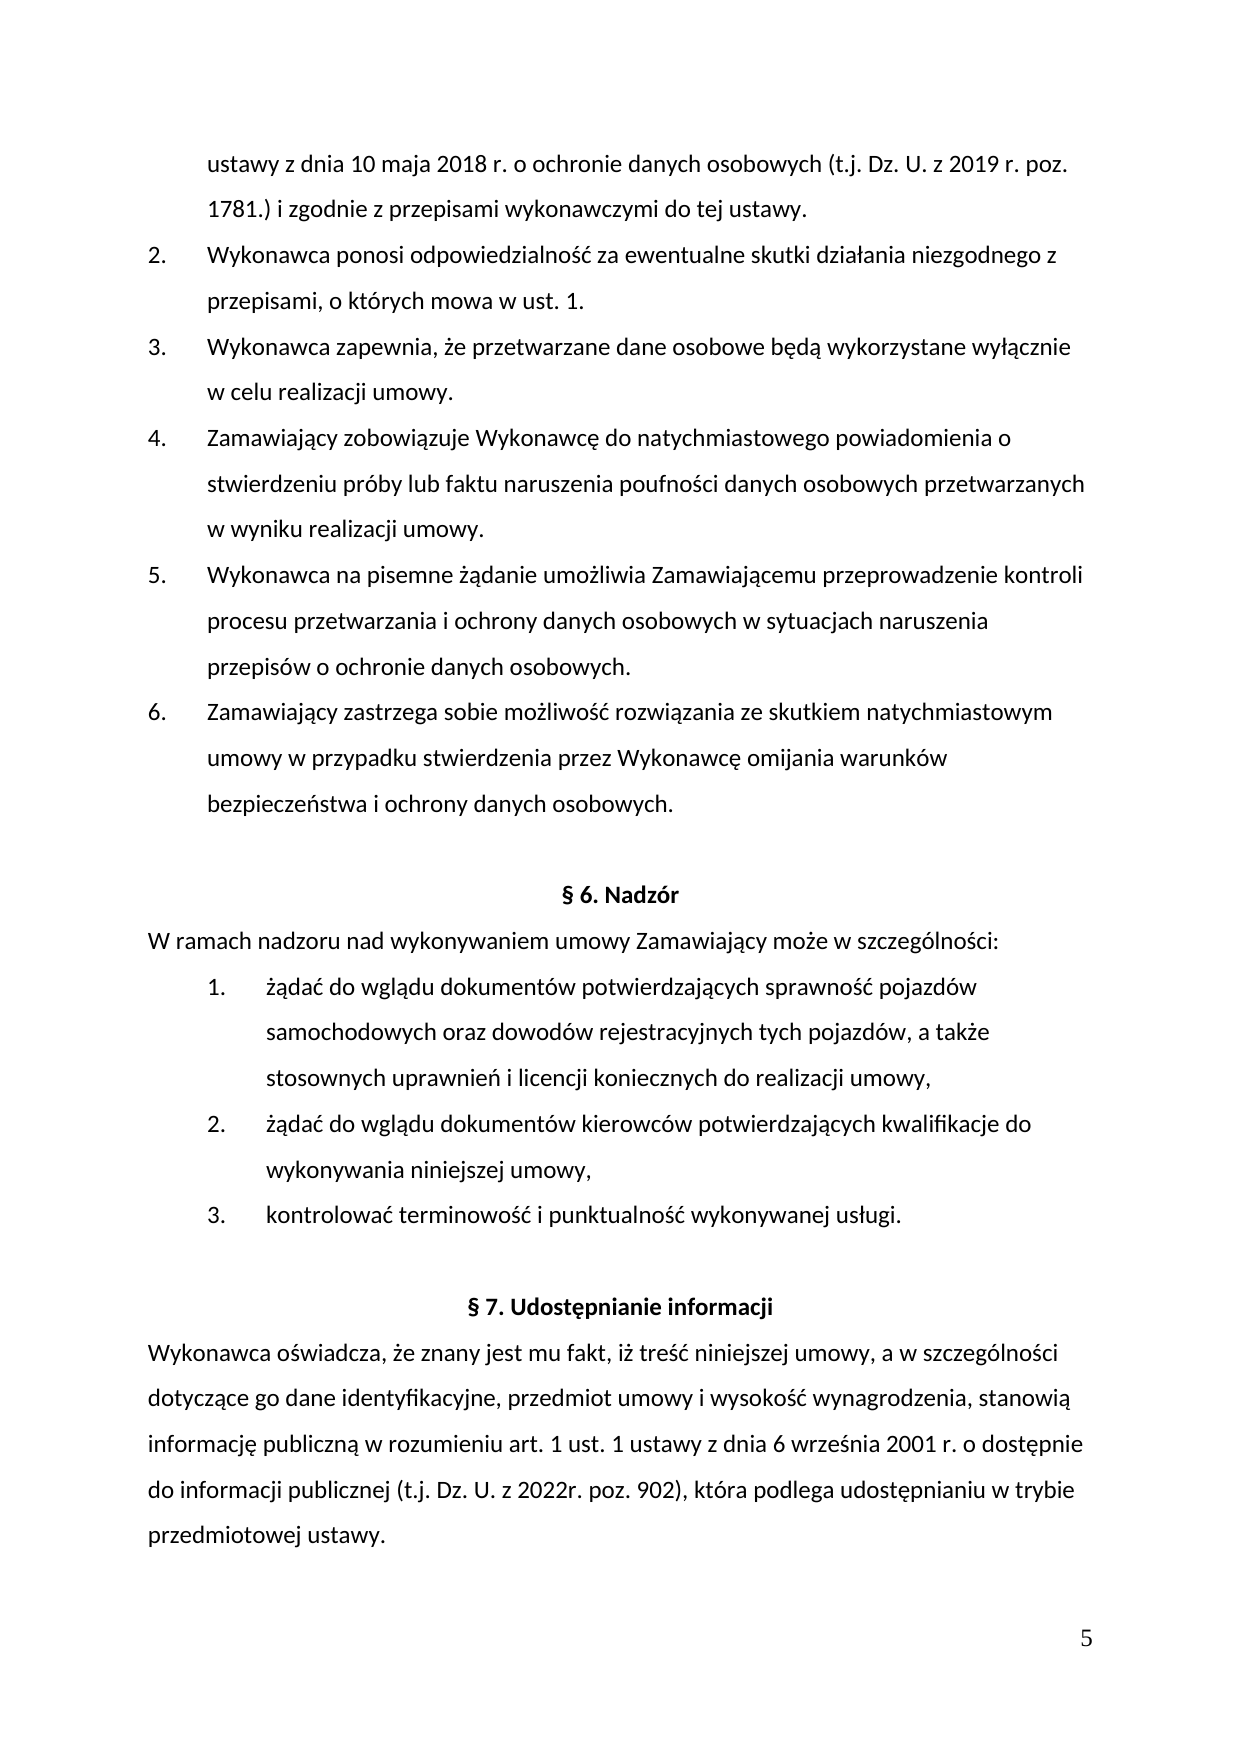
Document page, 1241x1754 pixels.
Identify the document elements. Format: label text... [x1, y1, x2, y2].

text § 7. Udostępnianie informacji [148, 1291, 1092, 1321]
list Wykonawca na pisemne żądanie umożliwia Zamawiającemu przeprowadzenie kontroli procesu przetwarzania i ochrony danych osobowych w sytuacjach naruszenia przepisów o ochronie danych osobowych. [148, 559, 1092, 681]
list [148, 148, 1092, 224]
list Wykonawca zapewnia, że przetwarzane dane osobowe będą wykorzystane wyłącznie w celu realizacji umowy. [148, 331, 1092, 407]
list Wykonawca ponosi odpowiedzialność za ewentualne skutki działania niezgodnego z przepisami, o których mowa w ust. 1. [148, 239, 1092, 315]
text § 6. Nadzór [148, 879, 1092, 910]
list Zamawiający zastrzega sobie możliwość rozwiązania ze skutkiem natychmiastowym umowy w przypadku stwierdzenia przez Wykonawcę omijania warunków bezpieczeństwa i ochrony danych osobowych. [148, 696, 1092, 818]
list Zamawiający zobowiązuje Wykonawcę do natychmiastowego powiadomienia o stwierdzeniu próby lub faktu naruszenia poufności danych osobowych przetwarzanych w wyniku realizacji umowy. [148, 422, 1092, 544]
text Wykonawca oświadcza, że znany jest mu fakt, iż treść niniejszej umowy, a w szczególności dotyczące go dane identyfikacyjne, przedmiot umowy i wysokość wynagrodzenia, stanowią informację publiczną w rozumieniu art. 1 ust. 1 ustawy z dnia 6 września 2001 r. o dostępnie do informacji publicznej (t.j. Dz. U. z 2022r. poz. 902), która podlega udostępnianiu w trybie przedmiotowej ustawy. [148, 1337, 1092, 1550]
list żądać do wglądu dokumentów kierowców potwierdzających kwalifikacje do wykonywania niniejszej umowy, [207, 1108, 1092, 1184]
list kontrolować terminowość i punktualność wykonywanej usługi. [207, 1199, 1092, 1230]
list żądać do wglądu dokumentów potwierdzających sprawność pojazdów samochodowych oraz dowodów rejestracyjnych tych pojazdów, a także stosownych uprawnień i licencji koniecznych do realizacji umowy, [207, 971, 1092, 1093]
text W ramach nadzoru nad wykonywaniem umowy Zamawiający może w szczególności: [148, 925, 1092, 956]
